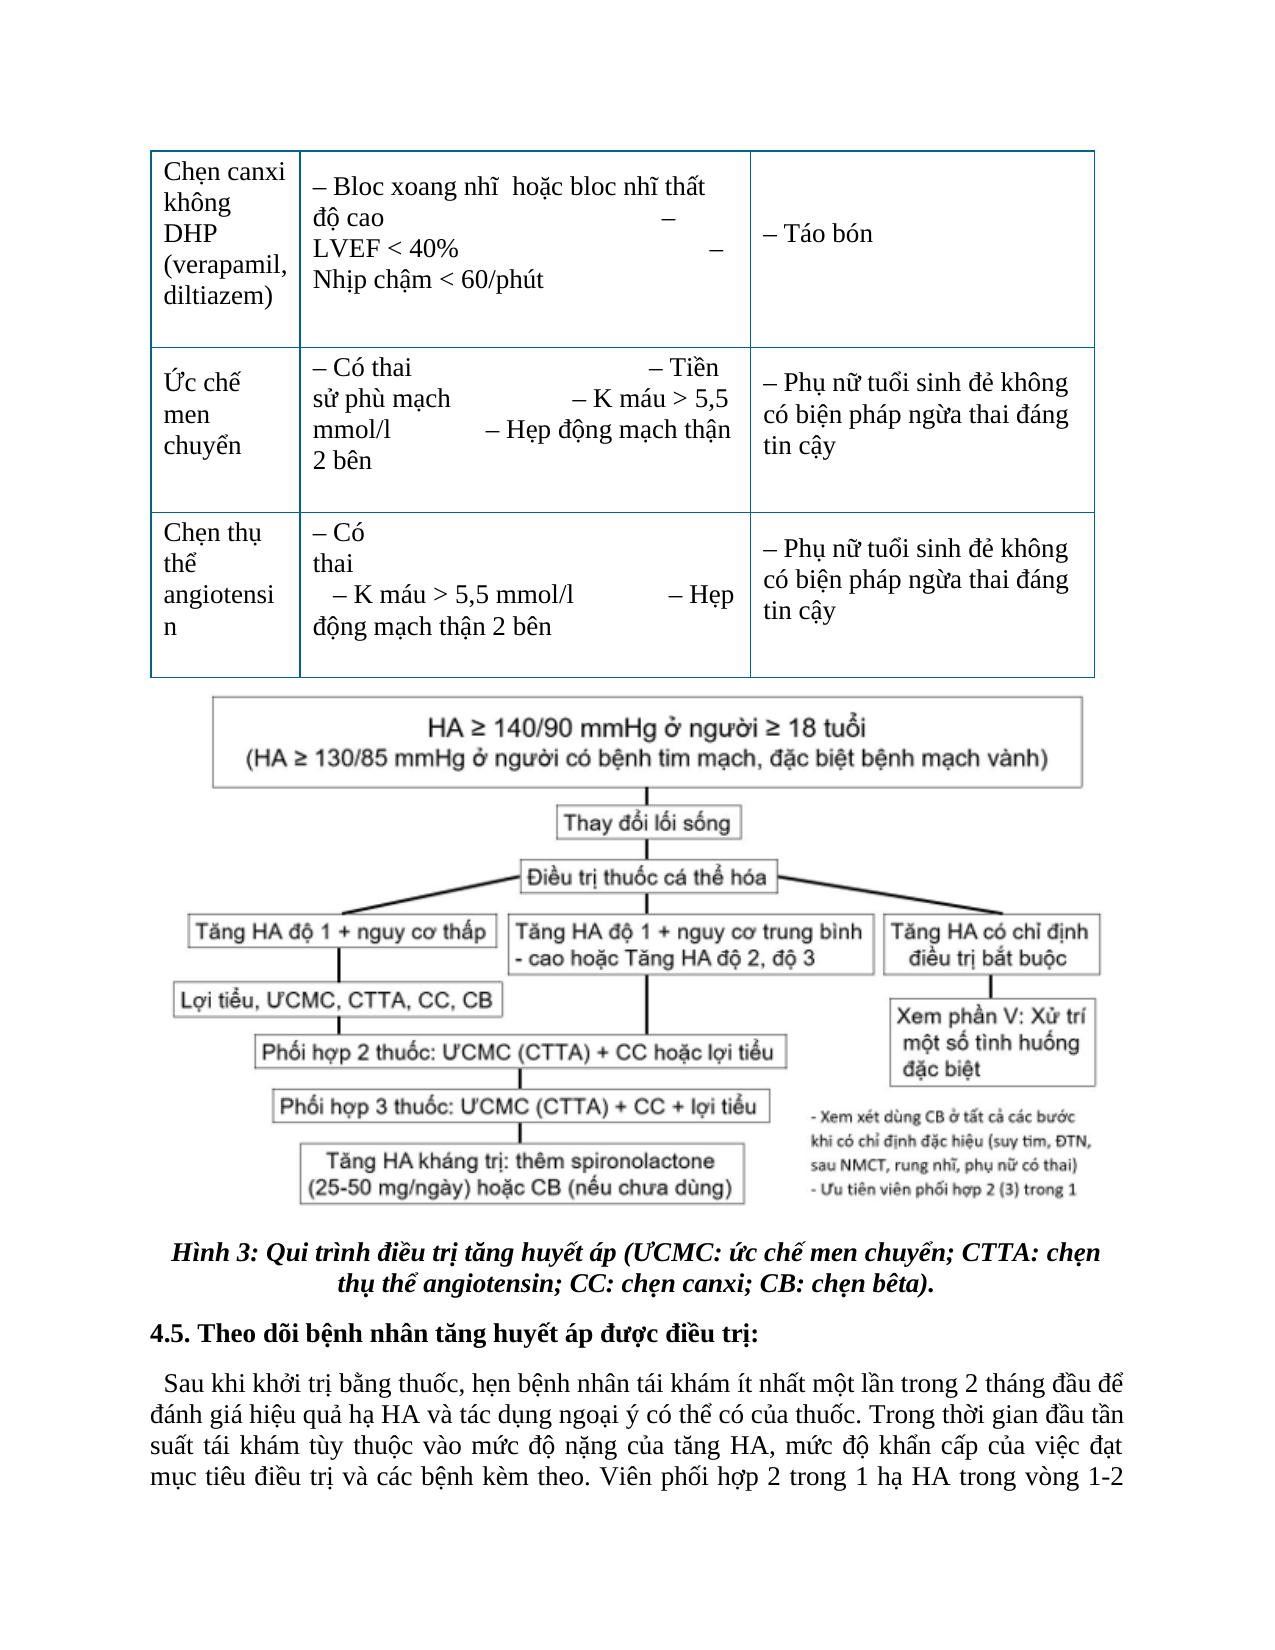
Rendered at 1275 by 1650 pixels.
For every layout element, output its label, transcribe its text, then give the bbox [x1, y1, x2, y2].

text Hình 3: Qui trình điều trị tăng huyết áp (ƯCMC: ức chế men chuyển; CTTA: chẹn thụ thể angiotensin; CC: chẹn canxi; CB: chẹn bêta). [150, 1236, 1125, 1298]
picture [150, 678, 1107, 1217]
text 4.5. Theo dõi bệnh nhân tăng huyết áp được điều trị: [150, 1317, 1125, 1348]
table_cell – Phụ nữ tuổi sinh đẻ không có biện pháp ngừa thai đáng tin cậy [751, 348, 1094, 512]
table_cell Chẹn canxi không DHP (verapamil, diltiazem) [152, 152, 299, 346]
table_cell – Phụ nữ tuổi sinh đẻ không có biện pháp ngừa thai đáng tin cậy [751, 513, 1094, 677]
table_cell – Có thai – Tiền sử phù mạch – K máu > 5,5 mmol/l – Hẹp động mạch thận 2 bên [301, 348, 750, 512]
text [150, 1367, 1125, 1491]
table_cell – Có thai – K máu > 5,5 mmol/l – Hẹp động mạch thận 2 bên [301, 513, 750, 677]
table_cell – Bloc xoang nhĩ hoặc bloc nhĩ thất độ cao – LVEF < 40% – Nhịp chậm < 60/phút [301, 152, 750, 346]
table_cell – Táo bón [751, 152, 1094, 346]
table_cell Chẹn thụ thể angiotensin [152, 513, 299, 677]
table_cell Ức chế men chuyển [152, 348, 299, 512]
